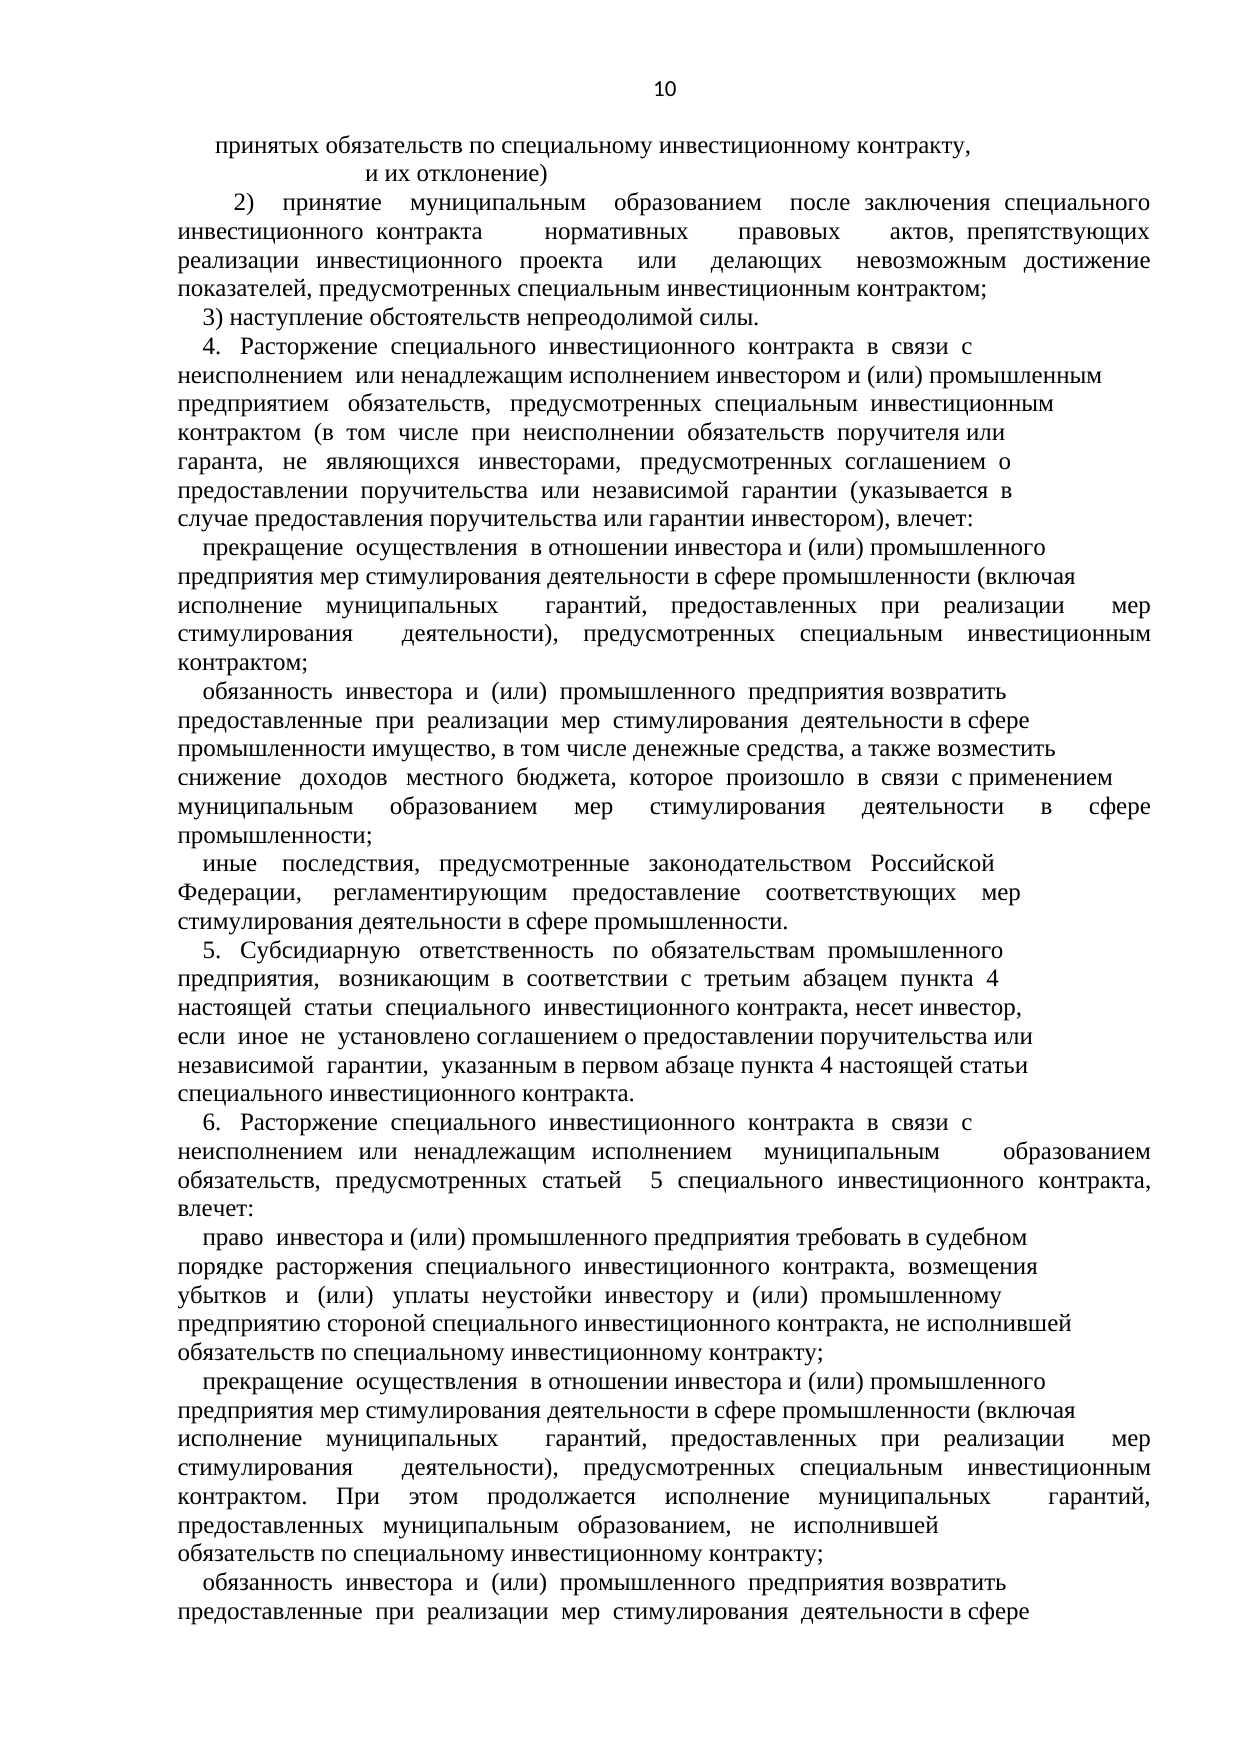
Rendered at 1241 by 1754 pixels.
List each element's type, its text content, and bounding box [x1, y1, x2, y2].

text предприятию стороной специального инвестиционного контракта, не исполнившей [177, 1308, 1152, 1337]
text случае предоставления поручительства или гарантии инвестором), влечет: [177, 503, 1152, 532]
text независимой гарантии, указанным в первом абзаце пункта 4 настоящей статьи [177, 1050, 1152, 1078]
text исполнение муниципальных гарантий, предоставленных при реализации мер стимулирования деятельности), предусмотренных специальным инвестиционным контрактом. При этом продолжается исполнение муниципальных гарантий, предоставленных муниципальным образованием, не исполнившей [177, 1423, 1152, 1538]
text обязательств по специальному инвестиционному контракту; [177, 1538, 1152, 1567]
text неисполнением или ненадлежащим исполнением инвестором и (или) промышленным [177, 360, 1152, 388]
text 4. Расторжение специального инвестиционного контракта в связи с [177, 331, 1152, 360]
text иные последствия, предусмотренные законодательством Российской [177, 848, 1152, 877]
text 2) принятие муниципальным образованием после заключения специального инвестиционного контракта нормативных правовых актов, препятствующих реализации инвестиционного проекта или делающих невозможным достижение показателей, предусмотренных специальным инвестиционным контрактом; [177, 187, 1152, 302]
text обязательств по специальному инвестиционному контракту; [177, 1337, 1152, 1366]
text снижение доходов местного бюджета, которое произошло в связи с применением [177, 762, 1152, 791]
text принятых обязательств по специальному инвестиционному контракту, [177, 130, 1152, 158]
text настоящей статьи специального инвестиционного контракта, несет инвестор, [177, 992, 1152, 1021]
text предоставленные при реализации мер стимулирования деятельности в сфере [177, 1596, 1152, 1625]
text исполнение муниципальных гарантий, предоставленных при реализации мер стимулирования деятельности), предусмотренных специальным инвестиционным контрактом; [177, 590, 1152, 676]
text убытков и (или) уплаты неустойки инвестору и (или) промышленному [177, 1280, 1152, 1308]
text неисполнением или ненадлежащим исполнением муниципальным образованием обязательств, предусмотренных статьей 5 специального инвестиционного контракта, влечет: [177, 1136, 1152, 1222]
text предприятия мер стимулирования деятельности в сфере промышленности (включая [177, 561, 1152, 590]
text муниципальным образованием мер стимулирования деятельности в сфере промышленности; [177, 791, 1152, 848]
text 6. Расторжение специального инвестиционного контракта в связи с [177, 1107, 1152, 1136]
text прекращение осуществления в отношении инвестора и (или) промышленного [177, 1366, 1152, 1395]
text 3) наступление обстоятельств непреодолимой силы. [177, 302, 1152, 331]
text обязанность инвестора и (или) промышленного предприятия возвратить [177, 676, 1152, 705]
text специального инвестиционного контракта. [177, 1078, 1152, 1107]
text Федерации, регламентирующим предоставление соответствующих мер [177, 877, 1152, 906]
text предоставленные при реализации мер стимулирования деятельности в сфере [177, 705, 1152, 733]
text контрактом (в том числе при неисполнении обязательств поручителя или [177, 417, 1152, 446]
text обязанность инвестора и (или) промышленного предприятия возвратить [177, 1567, 1152, 1596]
text порядке расторжения специального инвестиционного контракта, возмещения [177, 1251, 1152, 1280]
text предприятия мер стимулирования деятельности в сфере промышленности (включая [177, 1395, 1152, 1423]
text предоставлении поручительства или независимой гарантии (указывается в [177, 475, 1152, 503]
text прекращение осуществления в отношении инвестора и (или) промышленного [177, 532, 1152, 561]
text право инвестора и (или) промышленного предприятия требовать в судебном [177, 1222, 1152, 1251]
text предприятием обязательств, предусмотренных специальным инвестиционным [177, 388, 1152, 417]
text стимулирования деятельности в сфере промышленности. [177, 906, 1152, 935]
text и их отклонение) [177, 158, 1152, 187]
text предприятия, возникающим в соответствии с третьим абзацем пункта 4 [177, 963, 1152, 992]
text гаранта, не являющихся инвесторами, предусмотренных соглашением о [177, 446, 1152, 475]
text если иное не установлено соглашением о предоставлении поручительства или [177, 1021, 1152, 1050]
text промышленности имущество, в том числе денежные средства, а также возместить [177, 733, 1152, 762]
text 5. Субсидиарную ответственность по обязательствам промышленного [177, 935, 1152, 963]
